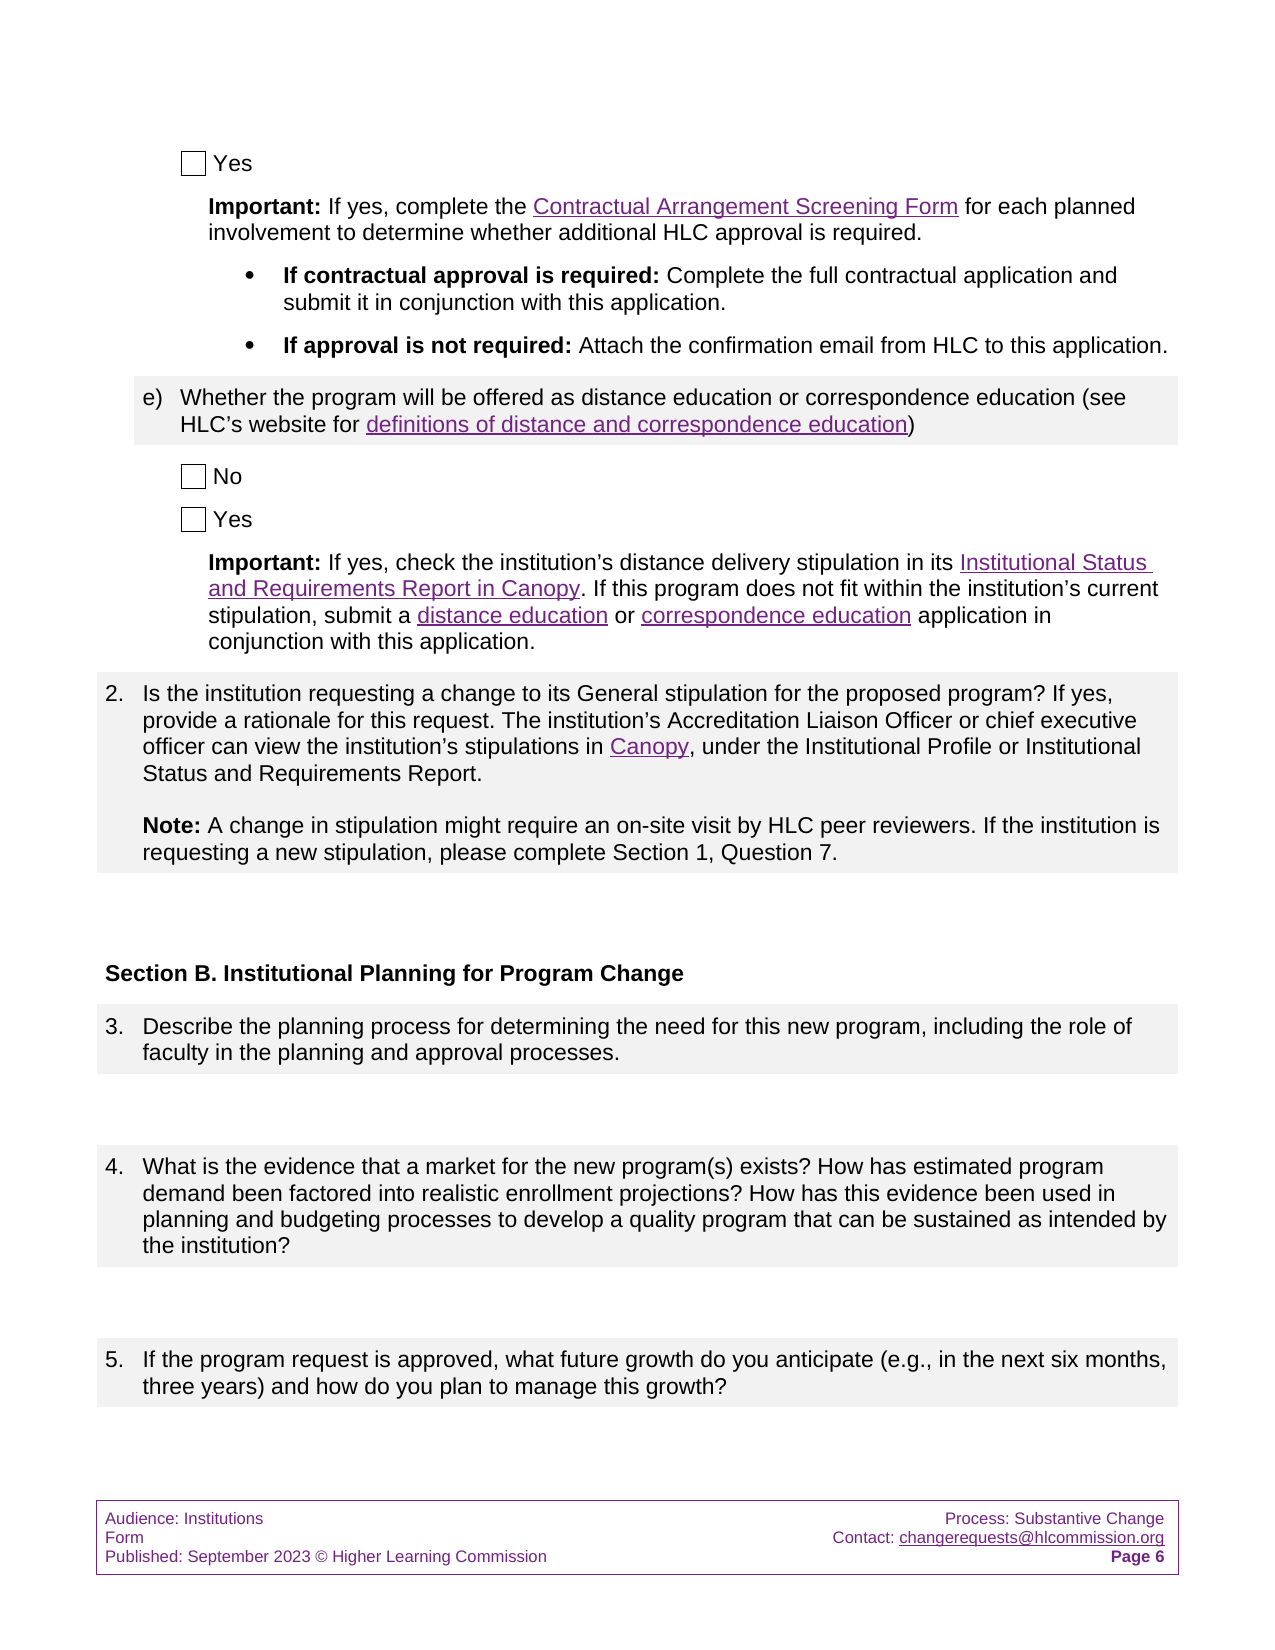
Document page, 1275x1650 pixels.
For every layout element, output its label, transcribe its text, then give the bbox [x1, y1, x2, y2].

text Important: If yes, check the institution’s distance delivery stipulation in its Institutional Status and Requirements Report in Canopy. If this program does not fit within the institution’s current stipulation, submit a distance education or correspondence education application in conjunction with this application. [208, 549, 1170, 654]
subtitle Section B. Institutional Planning for Program Change [105, 934, 1170, 987]
list Describe the planning process for determining the need for this new program, including the role of faculty in the planning and approval processes. [97, 1004, 1178, 1074]
text Yes [180, 150, 1170, 176]
list Whether the program will be offered as distance education or correspondence education (see HLC’s website for definitions of distance and correspondence education) [134, 376, 1178, 445]
list What is the evidence that a market for the new program(s) exists? How has estimated program demand been factored into realistic enrollment projections? How has this evidence been used in planning and budgeting processes to develop a quality program that can be sustained as intended by the institution? [97, 1145, 1178, 1267]
text Yes [180, 506, 1170, 532]
text Important: If yes, complete the Contractual Arrangement Screening Form for each planned involvement to determine whether additional HLC approval is required. [208, 193, 1170, 246]
list If contractual approval is required: Complete the full contractual application and submit it in conjunction with this application. [246, 262, 1170, 315]
text No [180, 463, 1170, 489]
list If the program request is approved, what future growth do you anticipate (e.g., in the next six months, three years) and how do you plan to manage this growth? [97, 1338, 1178, 1407]
list Is the institution requesting a change to its General stipulation for the proposed program? If yes, provide a rationale for this request. The institution’s Accreditation Liaison Officer or chief executive officer can view the institution’s stipulations in Canopy, under the Institutional Profile or Institutional Status and Requirements Report. Note: A change in stipulation might require an on-site visit by HLC peer reviewers. If the institution is requesting a new stipulation, please complete Section 1, Question 7. [97, 672, 1178, 873]
list If approval is not required: Attach the confirmation email from HLC to this application. [246, 332, 1170, 358]
